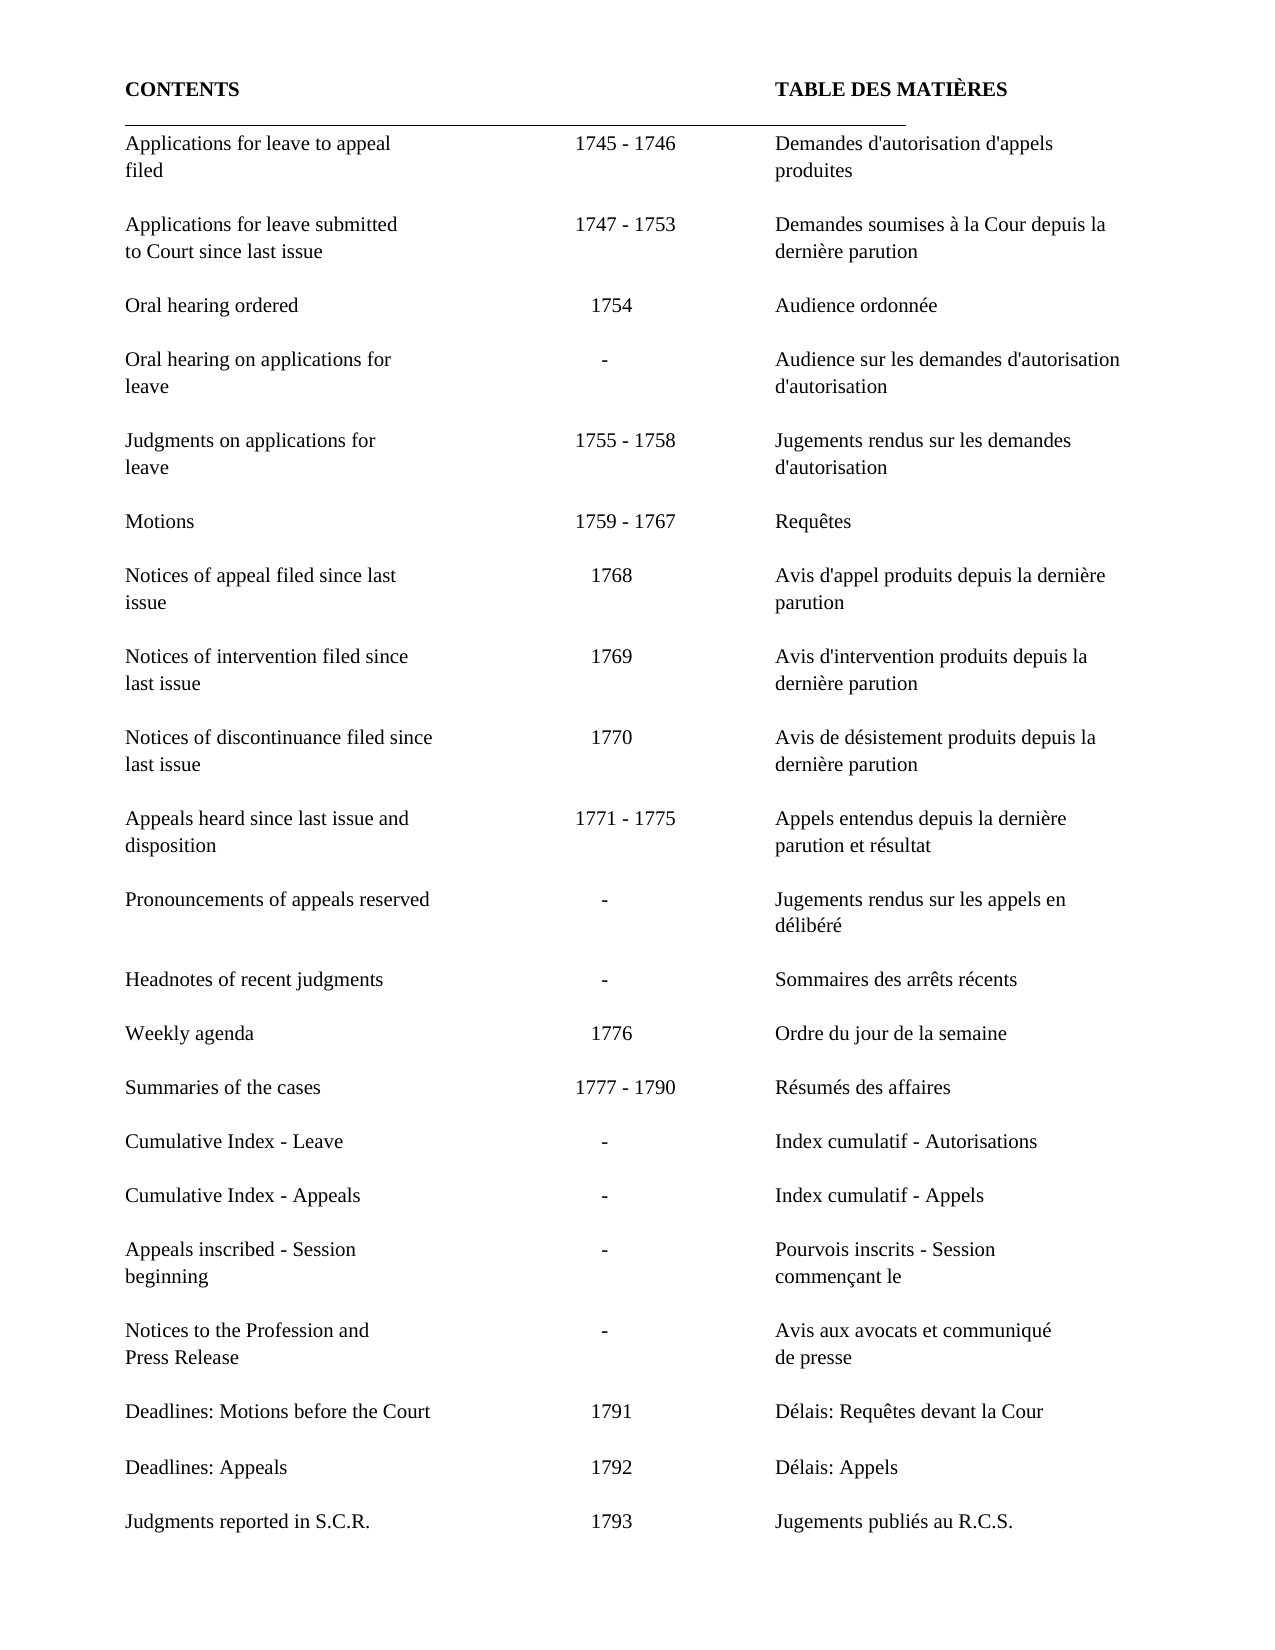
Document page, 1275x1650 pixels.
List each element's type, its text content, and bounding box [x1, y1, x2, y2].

text Notices of intervention filed since 1769 Avis d'intervention produits depuis la [125, 642, 1162, 668]
text Notices of appeal filed since last 1768 Avis d'appel produits depuis la dernière [125, 561, 1162, 588]
text Press Release de presse [125, 1343, 1162, 1370]
text Oral hearing on applications for - Audience sur les demandes d'autorisation [125, 345, 1162, 372]
text Pronouncements of appeals reserved - Jugements rendus sur les appels en [125, 884, 1162, 911]
text filed produites [125, 156, 1162, 183]
text leave d'autorisation [125, 453, 1162, 480]
text Judgments on applications for 1755 - 1758 Jugements rendus sur les demandes [125, 426, 1162, 453]
text Deadlines: Appeals 1792 Délais: Appels [125, 1453, 1162, 1480]
text Oral hearing ordered 1754 Audience ordonnée [125, 291, 1162, 318]
text last issue dernière parution [125, 668, 1162, 696]
text Judgments reported in S.C.R. 1793 Jugements publiés au R.C.S. [125, 1507, 1162, 1534]
text last issue dernière parution [125, 749, 1162, 776]
text CONTENTS TABLE DES MATIÈRES [125, 75, 1162, 102]
text délibéré [125, 911, 1162, 938]
text Weekly agenda 1776 Ordre du jour de la semaine [125, 1019, 1162, 1046]
text Notices to the Profession and - Avis aux avocats et communiqué [125, 1316, 1162, 1343]
text beginning commençant le [125, 1262, 1162, 1289]
text issue parution [125, 588, 1162, 614]
text Summaries of the cases 1777 - 1790 Résumés des affaires [125, 1073, 1162, 1100]
text Motions 1759 - 1767 Requêtes [125, 507, 1162, 534]
text Cumulative Index - Leave - Index cumulatif - Autorisations [125, 1127, 1162, 1154]
text Appeals heard since last issue and 1771 - 1775 Appels entendus depuis la dernière [125, 803, 1162, 830]
text Deadlines: Motions before the Court 1791 Délais: Requêtes devant la Cour [125, 1397, 1162, 1424]
text Applications for leave submitted 1747 - 1753 Demandes soumises à la Cour depuis la [125, 210, 1162, 237]
text Cumulative Index - Appeals - Index cumulatif - Appels [125, 1181, 1162, 1208]
text leave d'autorisation [125, 372, 1162, 399]
text to Court since last issue dernière parution [125, 237, 1162, 264]
text Notices of discontinuance filed since 1770 Avis de désistement produits depuis la [125, 722, 1162, 749]
text Headnotes of recent judgments - Sommaires des arrêts récents [125, 965, 1162, 992]
text disposition parution et résultat [125, 830, 1162, 857]
text Applications for leave to appeal 1745 - 1746 Demandes d'autorisation d'appels [125, 129, 1162, 156]
text Appeals inscribed - Session - Pourvois inscrits - Session [125, 1235, 1162, 1262]
